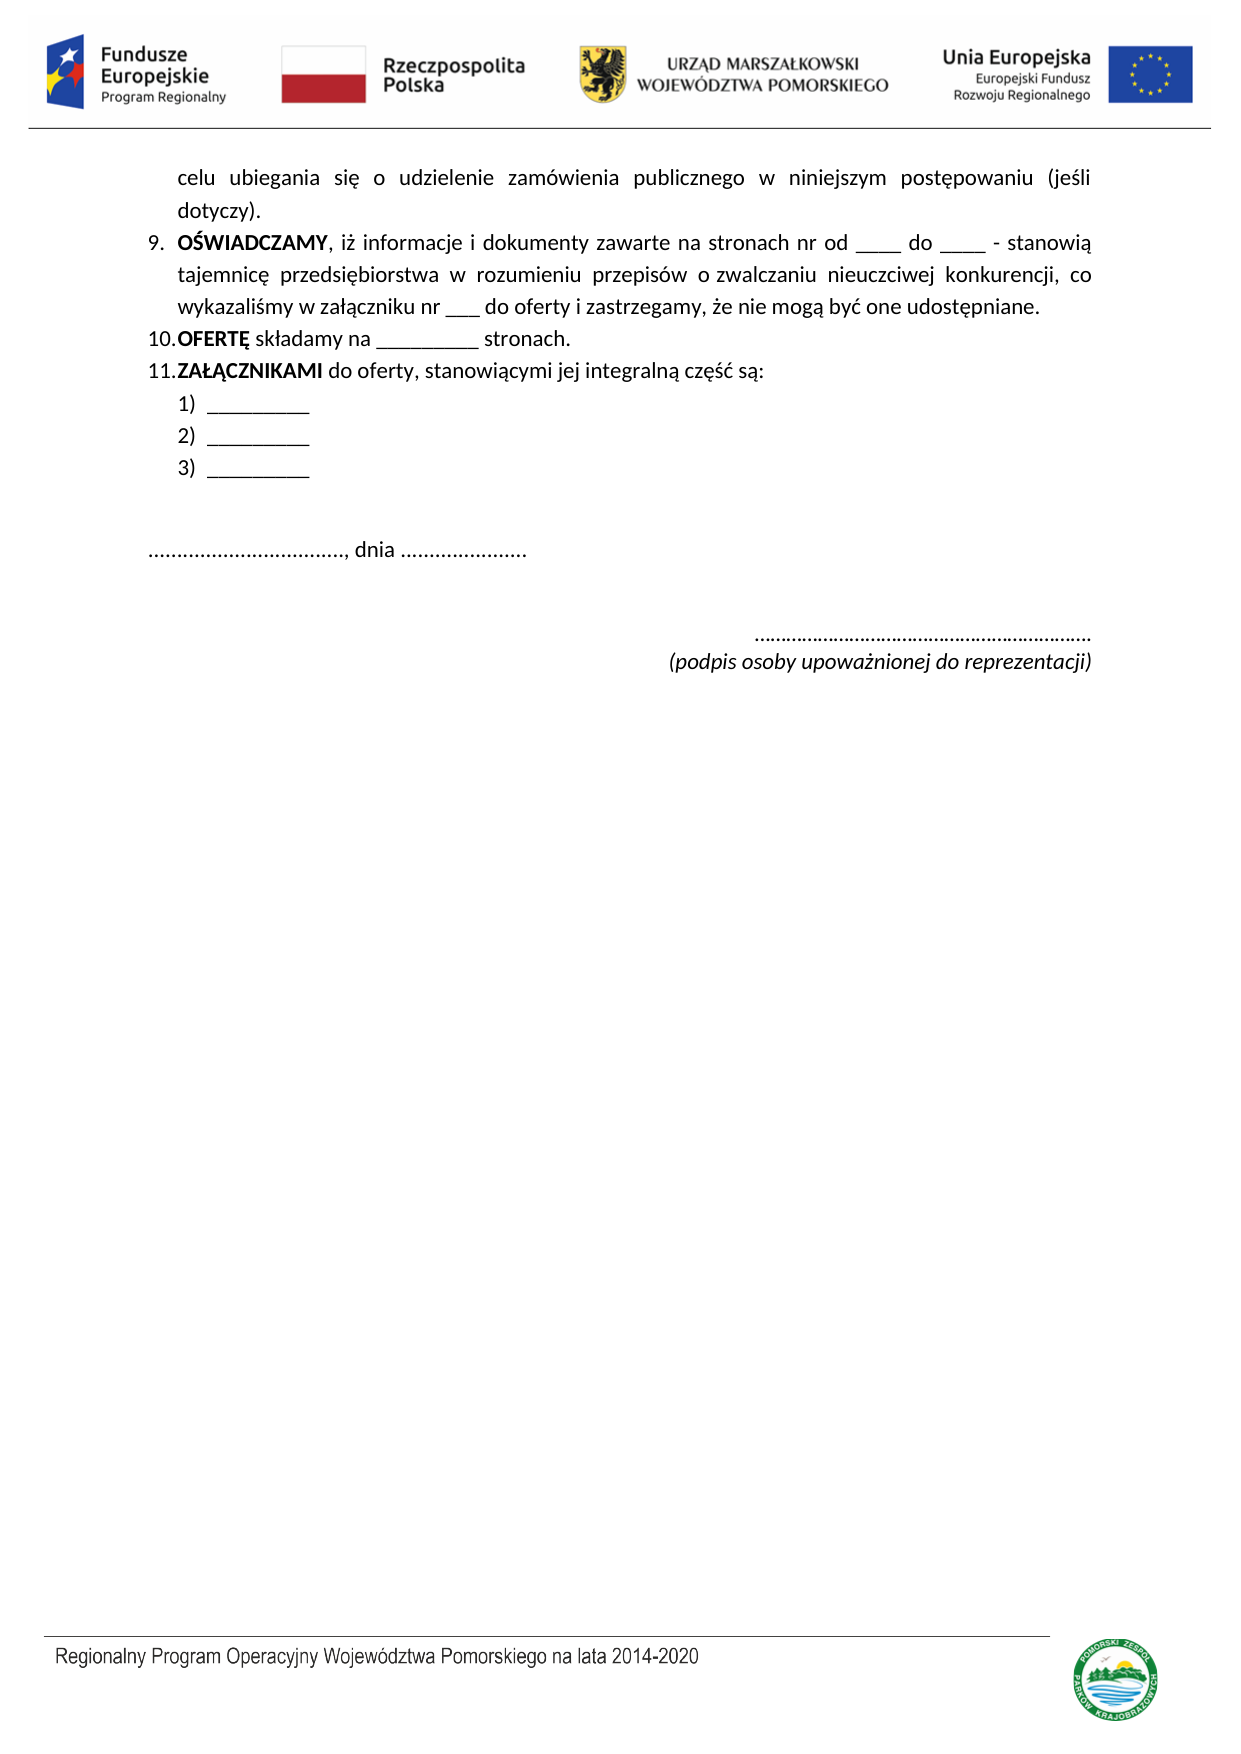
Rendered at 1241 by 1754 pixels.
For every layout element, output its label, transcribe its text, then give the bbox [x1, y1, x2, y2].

text (podpis osoby upoważnionej do reprezentacji) [148, 647, 1092, 676]
text ………………………………………………………. [148, 619, 1092, 647]
picture [28, 15, 1212, 129]
list _________ [177, 389, 1092, 417]
list _________ [177, 453, 1092, 481]
picture [1073, 1639, 1158, 1721]
text .................................., dnia ...................... [148, 535, 1092, 563]
list OFERTĘ składamy na _________ stronach. [147, 324, 1092, 352]
list OŚWIADCZAMY, iż informacje i dokumenty zawarte na stronach nr od ____ do ____ - stanowią tajemnicę przedsiębiorstwa w rozumieniu przepisów o zwalczaniu nieuczciwej konkurencji, co wykazaliśmy w załączniku nr ___ do oferty i zastrzegamy, że nie mogą być one udostępniane. [147, 228, 1092, 320]
list _________ [177, 421, 1092, 449]
picture [43, 1636, 1050, 1668]
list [148, 163, 1092, 224]
list ZAŁĄCZNIKAMI do oferty, stanowiącymi jej integralną część są: [147, 357, 1092, 385]
